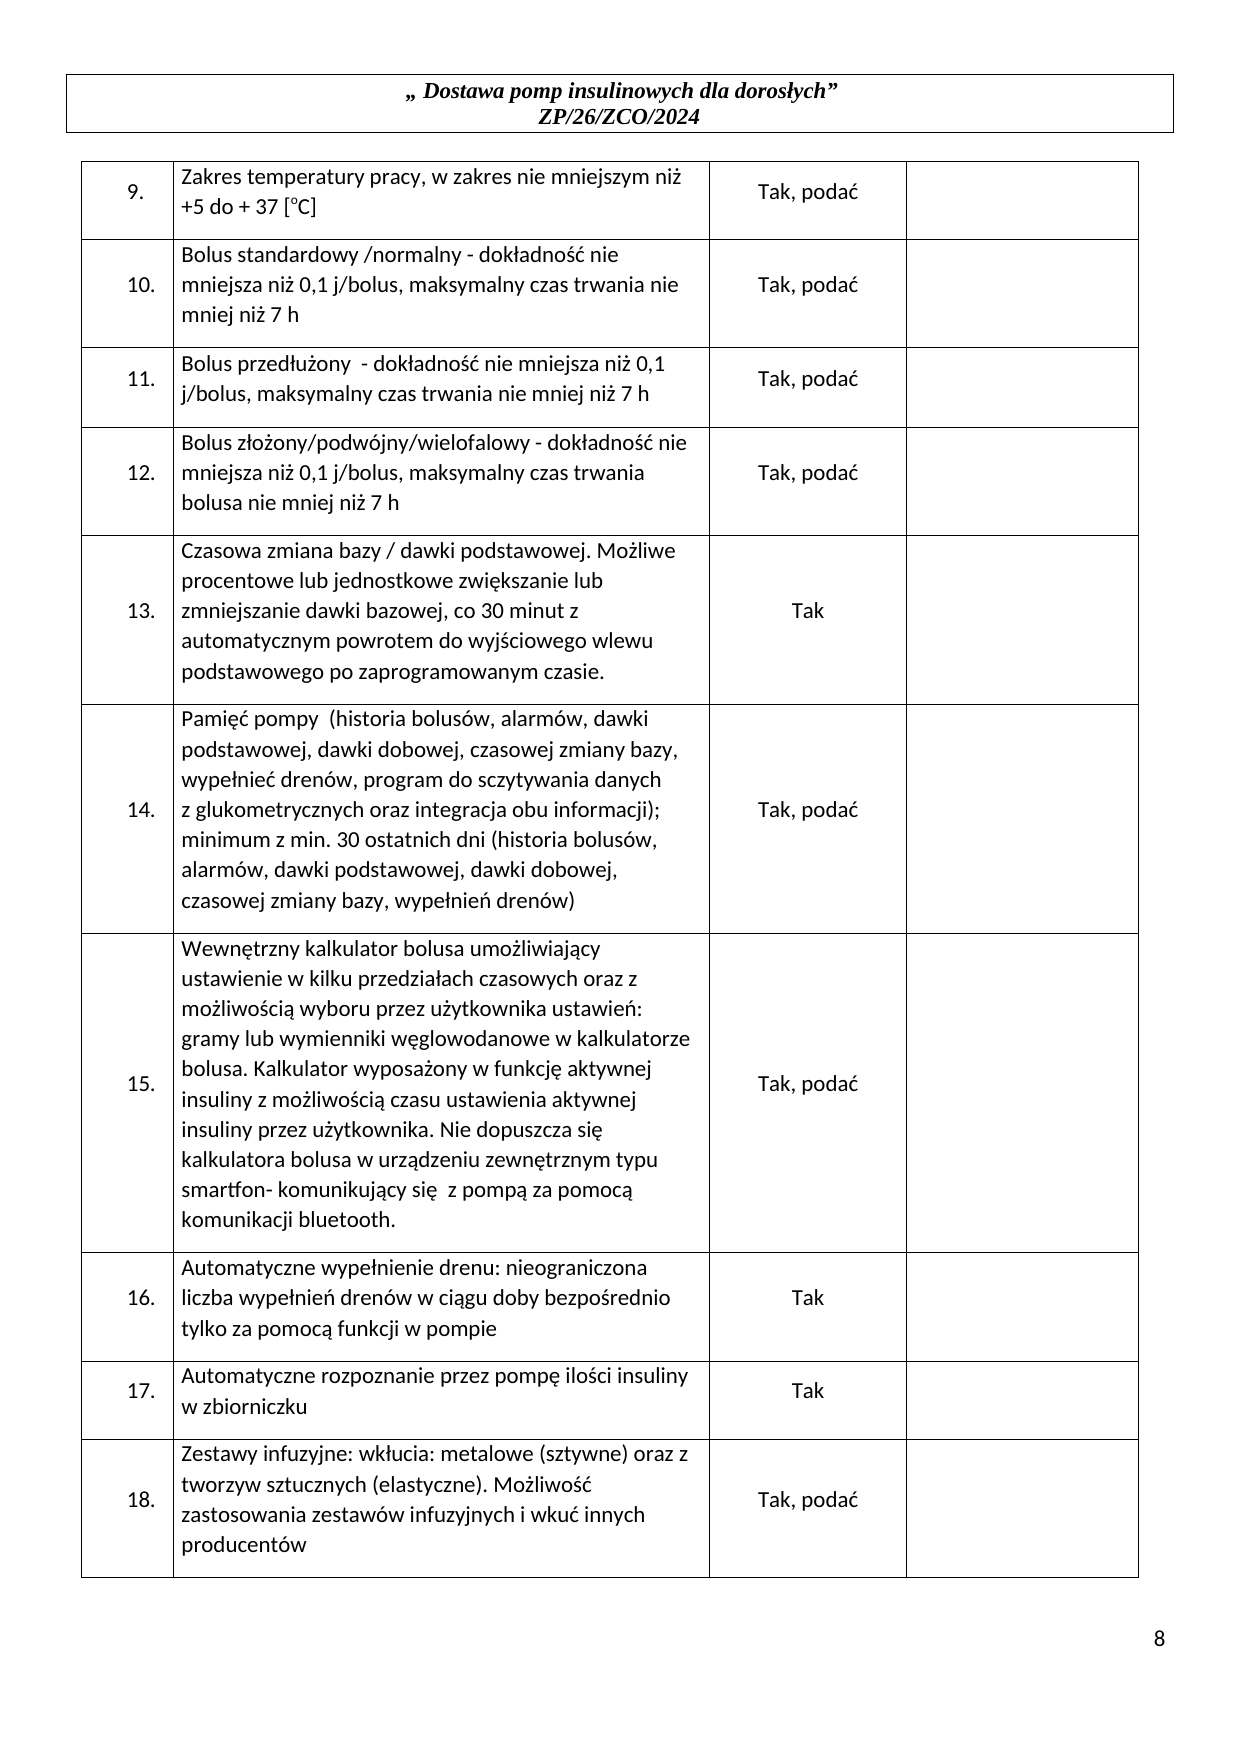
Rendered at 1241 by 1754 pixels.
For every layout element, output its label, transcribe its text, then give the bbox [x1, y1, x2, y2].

table_cell Zestawy infuzyjne: wkłucia: metalowe (sztywne) oraz z tworzyw sztucznych (elastyczne). Możliwość zastosowania zestawów infuzyjnych i wkuć innych producentów [174, 1440, 709, 1577]
table_cell [82, 1362, 173, 1438]
table_cell [82, 536, 173, 703]
table_cell Pamięć pompy (historia bolusów, alarmów, dawki podstawowej, dawki dobowej, czasowej zmiany bazy, wypełnieć drenów, program do sczytywania danych z glukometrycznych oraz integracja obu informacji); minimum z min. 30 ostatnich dni (historia bolusów, alarmów, dawki podstawowej, dawki dobowej, czasowej zmiany bazy, wypełnień drenów) [174, 705, 709, 933]
table_cell [907, 1253, 1138, 1361]
table_cell [907, 536, 1138, 703]
table_cell [907, 428, 1138, 535]
table_cell Automatyczne rozpoznanie przez pompę ilości insuliny w zbiorniczku [174, 1362, 709, 1438]
table_cell [82, 1440, 173, 1577]
table_cell [82, 705, 173, 933]
table_cell [82, 162, 173, 239]
table_cell Tak, podać [710, 1440, 906, 1577]
table_cell Tak [710, 1253, 906, 1361]
table_cell Bolus przedłużony - dokładność nie mniejsza niż 0,1 j/bolus, maksymalny czas trwania nie mniej niż 7 h [174, 348, 709, 427]
table_cell Tak, podać [710, 162, 906, 239]
table_cell Zakres temperatury pracy, w zakres nie mniejszym niż +5 do + 37 [oC] [174, 162, 709, 239]
table_cell Wewnętrzny kalkulator bolusa umożliwiający ustawienie w kilku przedziałach czasowych oraz z możliwością wyboru przez użytkownika ustawień: gramy lub wymienniki węglowodanowe w kalkulatorze bolusa. Kalkulator wyposażony w funkcję aktywnej insuliny z możliwością czasu ustawienia aktywnej insuliny przez użytkownika. Nie dopuszcza się kalkulatora bolusa w urządzeniu zewnętrznym typu smartfon- komunikujący się z pompą za pomocą komunikacji bluetooth. [174, 934, 709, 1252]
table_cell [82, 1253, 173, 1361]
table_cell Tak, podać [710, 428, 906, 535]
table_cell [82, 934, 173, 1252]
table_cell [907, 1440, 1138, 1577]
table_cell [82, 428, 173, 535]
table_cell Tak, podać [710, 348, 906, 427]
table_cell [907, 1362, 1138, 1438]
table_cell [907, 934, 1138, 1252]
table_cell Tak, podać [710, 705, 906, 933]
table_cell [907, 162, 1138, 239]
table_cell Bolus złożony/podwójny/wielofalowy - dokładność nie mniejsza niż 0,1 j/bolus, maksymalny czas trwania bolusa nie mniej niż 7 h [174, 428, 709, 535]
table_cell [907, 348, 1138, 427]
table_cell [907, 240, 1138, 347]
table_cell Automatyczne wypełnienie drenu: nieograniczona liczba wypełnień drenów w ciągu doby bezpośrednio tylko za pomocą funkcji w pompie [174, 1253, 709, 1361]
table_cell [82, 348, 173, 427]
table_cell Tak, podać [710, 240, 906, 347]
table_cell Tak [710, 536, 906, 703]
table_cell Tak, podać [710, 934, 906, 1252]
table_cell [82, 240, 173, 347]
table_cell Tak [710, 1362, 906, 1438]
table_cell Bolus standardowy /normalny - dokładność nie mniejsza niż 0,1 j/bolus, maksymalny czas trwania nie mniej niż 7 h [174, 240, 709, 347]
table_cell Czasowa zmiana bazy / dawki podstawowej. Możliwe procentowe lub jednostkowe zwiększanie lub zmniejszanie dawki bazowej, co 30 minut z automatycznym powrotem do wyjściowego wlewu podstawowego po zaprogramowanym czasie. [174, 536, 709, 703]
table_cell [907, 705, 1138, 933]
